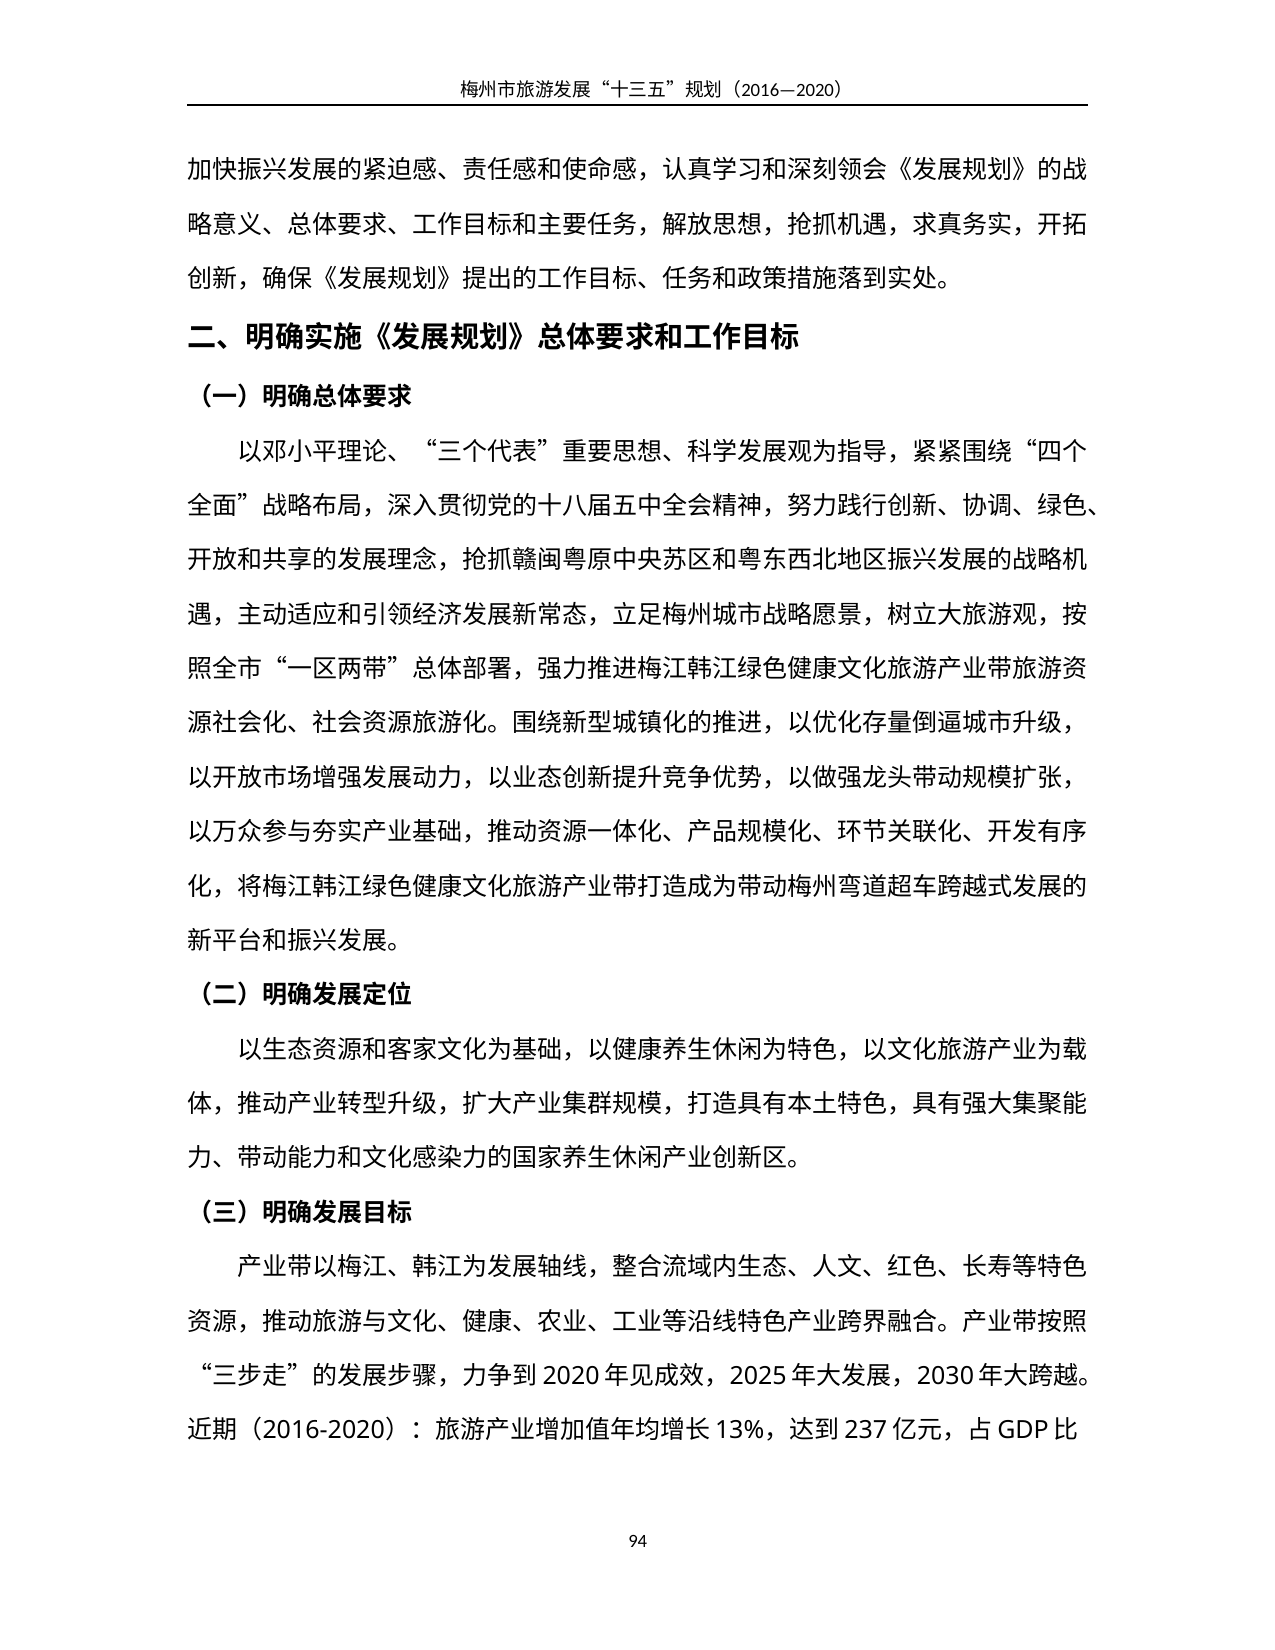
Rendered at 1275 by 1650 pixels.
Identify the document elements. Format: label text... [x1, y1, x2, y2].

text 二、明确实施《发展规划》总体要求和工作目标 [187, 313, 1088, 355]
text 以邓小平理论、“三个代表”重要思想、科学发展观为指导，紧紧围绕“四个全面”战略布局，深入贯彻党的十八届五中全会精神，努力践行创新、协调、绿色、开放和共享的发展理念，抢抓赣闽粤原中央苏区和粤东西北地区振兴发展的战略机遇，主动适应和引领经济发展新常态，立足梅州城市战略愿景，树立大旅游观，按照全市“一区两带”总体部署，强力推进梅江韩江绿色健康文化旅游产业带旅游资源社会化、社会资源旅游化。围绕新型城镇化的推进，以优化存量倒逼城市升级，以开放市场增强发展动力，以业态创新提升竞争优势，以做强龙头带动规模扩张，以万众参与夯实产业基础，推动资源一体化、产品规模化、环节关联化、开发有序化，将梅江韩江绿色健康文化旅游产业带打造成为带动梅州弯道超车跨越式发展的新平台和振兴发展。 [187, 431, 1088, 957]
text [187, 1410, 1088, 1446]
text （二）明确发展定位 [187, 975, 1088, 1011]
text （一）明确总体要求 [187, 377, 1088, 413]
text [187, 150, 1088, 295]
text 产业带以梅江、韩江为发展轴线，整合流域内生态、人文、红色、长寿等特色资源，推动旅游与文化、健康、农业、工业等沿线特色产业跨界融合。产业带按照“三步走”的发展步骤，力争到2020年见成效，2025年大发展，2030年大跨越。 [187, 1247, 1088, 1392]
text 以生态资源和客家文化为基础，以健康养生休闲为特色，以文化旅游产业为载体，推动产业转型升级，扩大产业集群规模，打造具有本土特色，具有强大集聚能力、带动能力和文化感染力的国家养生休闲产业创新区。 [187, 1029, 1088, 1174]
text （三）明确发展目标 [187, 1192, 1088, 1228]
